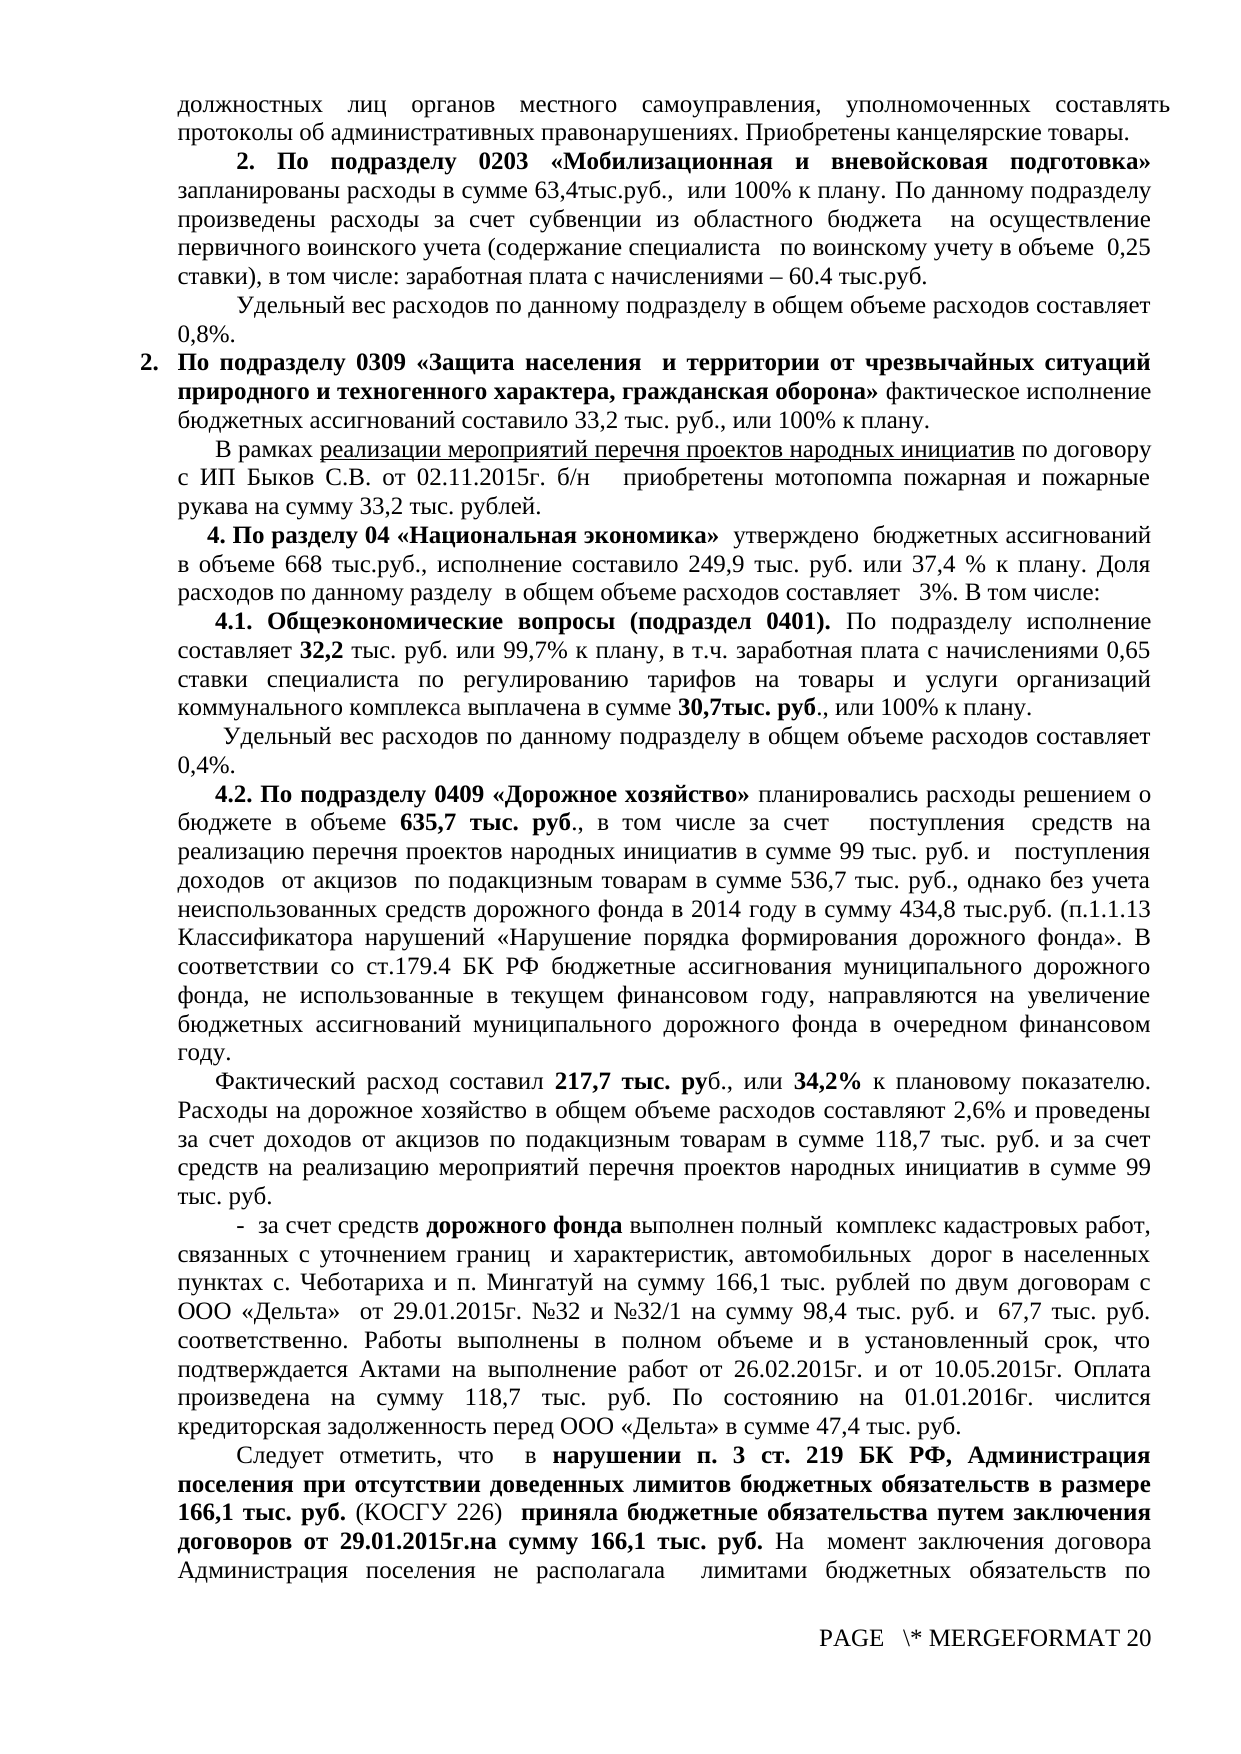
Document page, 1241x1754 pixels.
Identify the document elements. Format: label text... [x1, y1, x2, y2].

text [177, 1440, 1152, 1584]
text Удельный вес расходов по данному подразделу в общем объеме расходов составляет 0,8%. [177, 290, 1152, 347]
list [177, 89, 1171, 146]
text 4.2. По подразделу 0409 «Дорожное хозяйство» планировались расходы решением о бюджете в объеме 635,7 тыс. руб., в том числе за счет поступления средств на реализацию перечня проектов народных инициатив в сумме 99 тыс. руб. и поступления доходов от акцизов по подакцизным товарам в сумме 536,7 тыс. руб., однако без учета неиспользованных средств дорожного фонда в 2014 году в сумму 434,8 тыс.руб. (п.1.1.13 Классификатора нарушений «Нарушение порядка формирования дорожного фонда». В соответствии со ст.179.4 БК РФ бюджетные ассигнования муниципального дорожного фонда, не использованные в текущем финансовом году, направляются на увеличение бюджетных ассигнований муниципального дорожного фонда в очередном финансовом году. [177, 779, 1152, 1066]
list По подразделу 0309 «Защита населения и территории от чрезвычайных ситуаций природного и техногенного характера, гражданская оборона» фактическое исполнение бюджетных ассигнований составило 33,2 тыс. руб., или 100% к плану. [140, 347, 1152, 434]
text Удельный вес расходов по данному подразделу в общем объеме расходов составляет 0,4%. [177, 721, 1152, 779]
text - за счет средств дорожного фонда выполнен полный комплекс кадастровых работ, связанных с уточнением границ и характеристик, автомобильных дорог в населенных пунктах с. Чеботариха и п. Мингатуй на сумму 166,1 тыс. рублей по двум договорам с ООО «Дельта» от 29.01.2015г. №32 и №32/1 на сумму 98,4 тыс. руб. и 67,7 тыс. руб. соответственно. Работы выполнены в полном объеме и в установленный срок, что подтверждается Актами на выполнение работ от 26.02.2015г. и от 10.05.2015г. Оплата произведена на сумму 118,7 тыс. руб. По состоянию на 01.01.2016г. числится кредиторская задолженность перед ООО «Дельта» в сумме 47,4 тыс. руб. [177, 1210, 1152, 1440]
text 4.1. Общеэкономические вопросы (подраздел 0401). По подразделу исполнение составляет 32,2 тыс. руб. или 99,7% к плану, в т.ч. заработная плата с начислениями 0,65 ставки специалиста по регулированию тарифов на товары и услуги организаций коммунального комплекса выплачена в сумме 30,7тыс. руб., или 100% к плану. [177, 606, 1152, 721]
text В рамках реализации мероприятий перечня проектов народных инициатив по договору с ИП Быков С.В. от 02.11.2015г. б/н приобретены мотопомпа пожарная и пожарные рукава на сумму 33,2 тыс. рублей. [177, 434, 1152, 520]
text 4. По разделу 04 «Национальная экономика» утверждено бюджетных ассигнований в объеме 668 тыс.руб., исполнение составило 249,9 тыс. руб. или 37,4 % к плану. Доля расходов по данному разделу в общем объеме расходов составляет 3%. В том числе: [177, 520, 1152, 606]
text 2. По подразделу 0203 «Мобилизационная и вневойсковая подготовка» запланированы расходы в сумме 63,4тыс.руб., или 100% к плану. По данному подразделу произведены расходы за счет субвенции из областного бюджета на осуществление первичного воинского учета (содержание специалиста по воинскому учету в объеме 0,25 ставки), в том числе: заработная плата с начислениями – 60.4 тыс.руб. [177, 146, 1152, 290]
text Фактический расход составил 217,7 тыс. руб., или 34,2% к плановому показателю. Расходы на дорожное хозяйство в общем объеме расходов составляют 2,6% и проведены за счет доходов от акцизов по подакцизным товарам в сумме 118,7 тыс. руб. и за счет средств на реализацию мероприятий перечня проектов народных инициатив в сумме 99 тыс. руб. [177, 1066, 1152, 1210]
